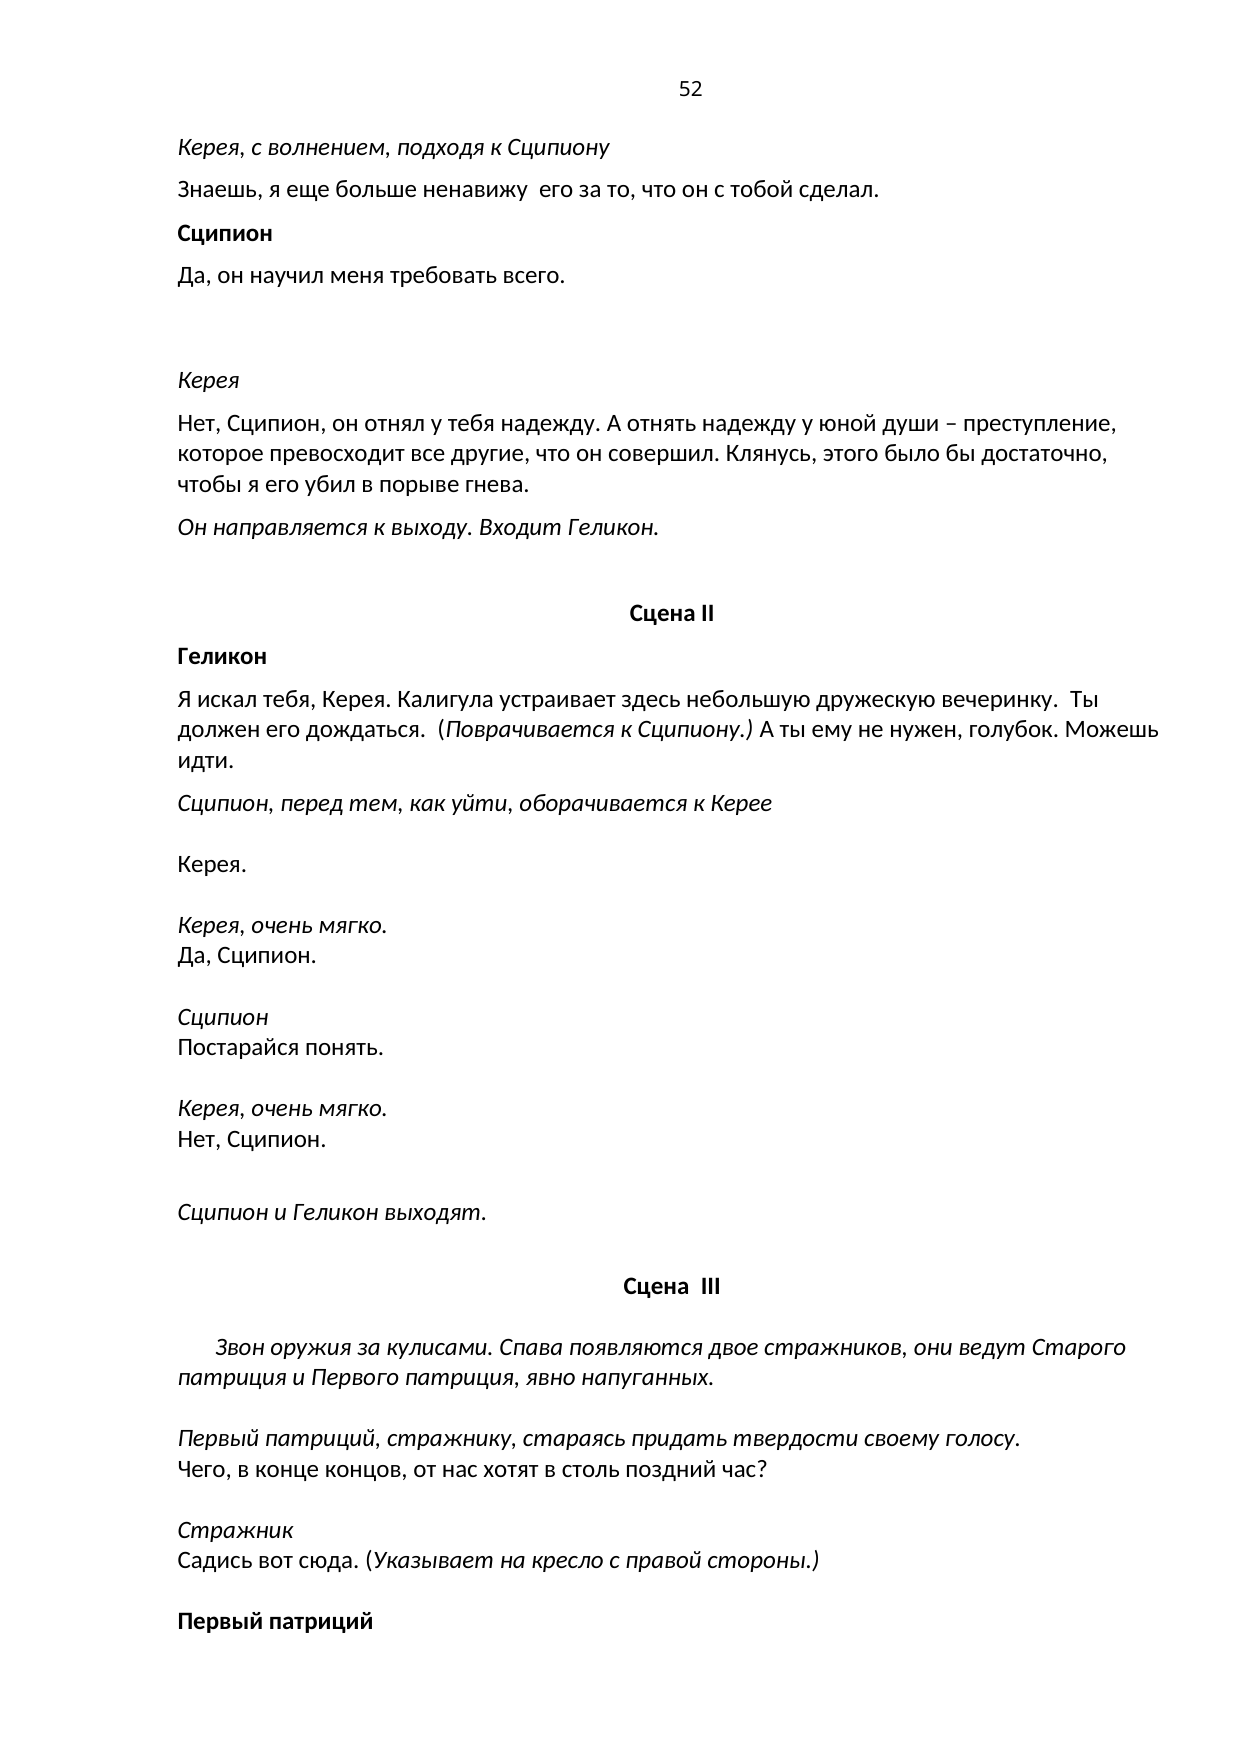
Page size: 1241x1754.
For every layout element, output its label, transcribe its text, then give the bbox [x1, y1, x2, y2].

text Да, он научил меня требовать всего. [177, 260, 1167, 290]
text Я искал тебя, Керея. Калигула устраивает здесь небольшую дружескую вечеринку. Ты должен его дождаться. (Поврачивается к Сципиону.) А ты ему не нужен, голубок. Можешь идти. [177, 683, 1167, 774]
text Сципион, перед тем, как уйти, оборачивается к Керее [177, 787, 1167, 848]
text Керея, с волнением, подходя к Сципиону [177, 131, 1167, 161]
text Стражник [177, 1514, 1167, 1544]
text Нет, Сципион. [177, 1123, 1167, 1153]
text Сцена II [177, 597, 1167, 627]
text Знаешь, я еще больше ненавижу его за то, что он с тобой сделал. [177, 174, 1167, 204]
text Он направляется к выходу. Входит Геликон. [177, 511, 1167, 541]
text Сцена III [177, 1270, 1167, 1300]
text Керея, очень мягко. [177, 1092, 1167, 1123]
text Первый патриций [177, 1606, 1167, 1636]
text Чего, в конце концов, от нас хотят в столь поздний час? [177, 1453, 1167, 1483]
text Да, Сципион. [177, 939, 1167, 970]
text Постарайся понять. [177, 1031, 1167, 1062]
text Керея. [177, 848, 1167, 878]
text Сципион и Геликон выходят. [177, 1196, 1045, 1227]
text Сципион [177, 217, 1167, 247]
text Керея, очень мягко. [177, 909, 1167, 939]
text Первый патриций, стражнику, стараясь придать твердости своему голосу. [177, 1422, 1167, 1453]
text Нет, Сципион, он отнял у тебя надежду. А отнять надежду у юной души – преступление, которое превосходит все другие, что он совершил. Клянусь, этого было бы достаточно, чтобы я его убил в порыве гнева. [177, 407, 1167, 498]
text Звон оружия за кулисами. Спава появляются двое стражников, они ведут Старого патриция и Первого патриция, явно напуганных. [177, 1331, 1167, 1392]
text Геликон [177, 640, 1167, 670]
text Садись вот сюда. (Указывает на кресло с правой стороны.) [177, 1544, 1167, 1575]
text Керея [177, 364, 1167, 394]
text Сципион [177, 1001, 1167, 1031]
